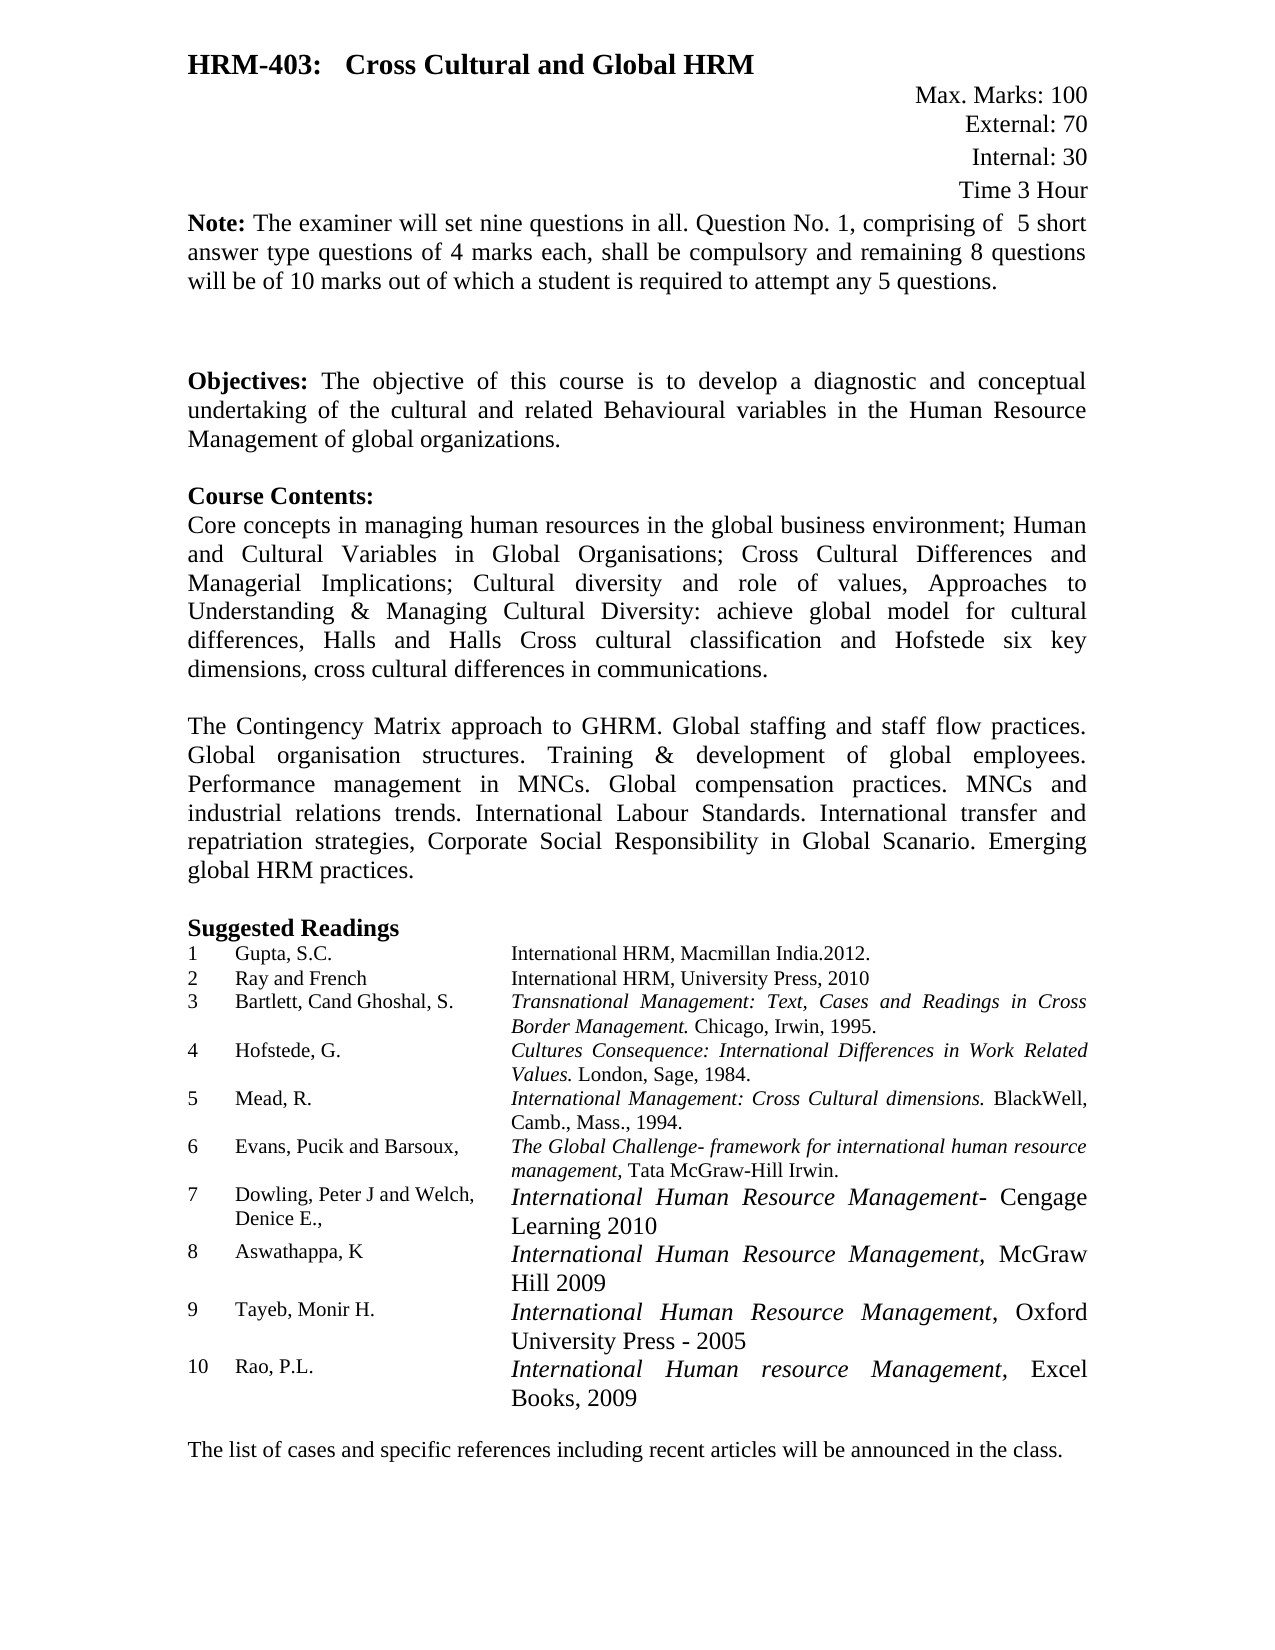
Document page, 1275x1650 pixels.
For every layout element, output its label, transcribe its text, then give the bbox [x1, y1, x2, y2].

table_cell 2 [176, 965, 224, 989]
table_cell Transnational Management: Text, Cases and Readings in Cross Border Management. Chicago, Irwin, 1995. [500, 990, 1099, 1038]
text Suggested Readings [187, 913, 1087, 941]
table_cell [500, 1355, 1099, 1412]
text Core concepts in managing human resources in the global business environment; Human and Cultural Variables in Global Organisations; Cross Cultural Differences and Managerial Implications; Cultural diversity and role of values, Approaches to Understanding & Managing Cultural Diversity: achieve global model for cultural differences, Halls and Halls Cross cultural classification and Hofstede six key dimensions, cross cultural differences in communications. [187, 510, 1087, 683]
table_header International HRM, Macmillan India.2012. [500, 941, 1099, 965]
text The list of cases and specific references including recent articles will be announced in the class. [187, 1441, 1087, 1462]
table_header Gupta, S.C. [224, 941, 499, 965]
table_cell 3 [176, 990, 224, 1038]
table_cell Bartlett, Cand Ghoshal, S. [224, 990, 499, 1038]
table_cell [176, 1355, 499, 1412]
list Time 3 Hour [262, 175, 1087, 204]
text Max. Marks: 100 [187, 80, 1087, 109]
text Note: The examiner will set nine questions in all. Question No. 1, comprising of 5 short answer type questions of 4 marks each, shall be compulsory and remaining 8 questions will be of 10 marks out of which a student is required to attempt any 5 questions. [187, 208, 1087, 294]
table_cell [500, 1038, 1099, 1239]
text HRM-403: Cross Cultural and Global HRM [187, 47, 1087, 80]
table_header 1 [176, 941, 224, 965]
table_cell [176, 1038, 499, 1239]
table_cell International HRM, University Press, 2010 [500, 965, 1099, 989]
text Objectives: The objective of this course is to develop a diagnostic and conceptual undertaking of the cultural and related Behavioural variables in the Human Resource Management of global organizations. [187, 366, 1087, 453]
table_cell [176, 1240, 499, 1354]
list External: 70 [262, 109, 1087, 138]
text Course Contents: [187, 481, 1087, 510]
list Internal: 30 [262, 142, 1087, 171]
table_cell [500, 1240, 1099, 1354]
table_cell Ray and French [224, 965, 499, 989]
text The Contingency Matrix approach to GHRM. Global staffing and staff flow practices. Global organisation structures. Training & development of global employees. Performance management in MNCs. Global compensation practices. MNCs and industrial relations trends. International Labour Standards. International transfer and repatriation strategies, Corporate Social Responsibility in Global Scanario. Emerging global HRM practices. [187, 711, 1087, 884]
